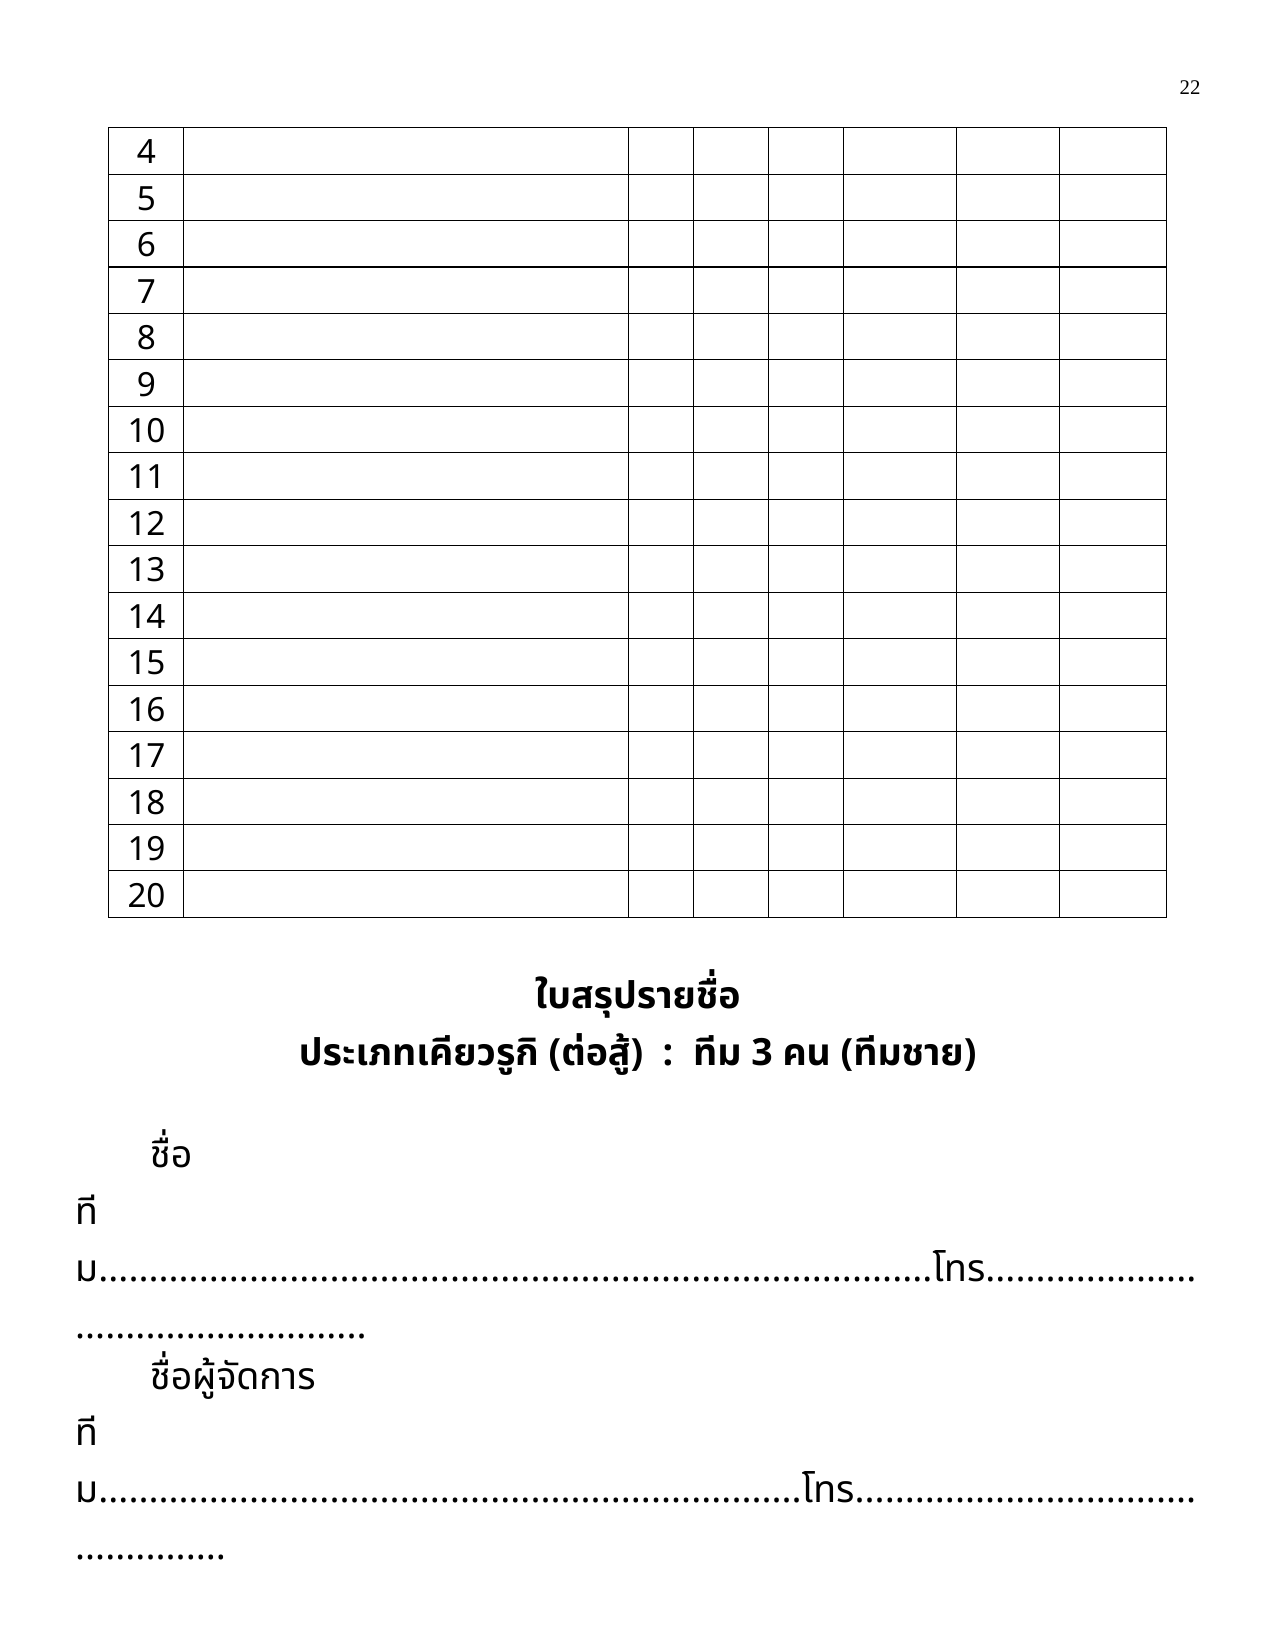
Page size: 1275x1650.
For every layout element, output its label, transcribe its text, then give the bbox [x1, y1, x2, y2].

table_cell [694, 221, 768, 266]
table_cell [1060, 175, 1166, 220]
table_cell [844, 221, 956, 266]
table_cell [1060, 732, 1166, 777]
table_cell [1060, 268, 1166, 313]
table_cell [629, 779, 693, 824]
table_cell [957, 732, 1059, 777]
table_cell [1060, 825, 1166, 870]
table_cell [844, 453, 956, 499]
table_cell [694, 360, 768, 406]
table_cell [629, 639, 693, 684]
table_cell [629, 314, 693, 359]
text ชื่อผู้จัดการทีม......................................................................โทร................................................. [75, 1349, 1200, 1571]
table_cell [844, 546, 956, 592]
table_cell [184, 268, 628, 313]
table_cell [184, 407, 628, 452]
table_cell [629, 871, 693, 917]
table_cell [769, 453, 843, 499]
table_cell 14 [109, 593, 183, 638]
table_cell [694, 639, 768, 684]
table_cell [1060, 593, 1166, 638]
table_cell [957, 175, 1059, 220]
table_cell [769, 732, 843, 777]
table_cell [844, 407, 956, 452]
table_cell [184, 546, 628, 592]
table_cell [1060, 360, 1166, 406]
table_cell 10 [109, 407, 183, 452]
table_cell [184, 732, 628, 777]
table_cell 12 [109, 500, 183, 545]
table_cell [769, 500, 843, 545]
table_cell [694, 779, 768, 824]
table_cell [844, 871, 956, 917]
table_cell [694, 128, 768, 173]
table_cell [1060, 639, 1166, 684]
table_cell [629, 360, 693, 406]
table_cell [1060, 779, 1166, 824]
table_cell [184, 128, 628, 173]
table_cell [957, 268, 1059, 313]
table_cell [957, 593, 1059, 638]
table_cell [629, 407, 693, 452]
table_cell [769, 546, 843, 592]
table_cell [694, 314, 768, 359]
table_cell [844, 500, 956, 545]
table_cell [957, 453, 1059, 499]
table_cell [1060, 871, 1166, 917]
table_cell [184, 314, 628, 359]
table_cell [957, 314, 1059, 359]
table_cell [629, 593, 693, 638]
table_cell [184, 175, 628, 220]
table_cell [844, 825, 956, 870]
table_cell [844, 732, 956, 777]
table_cell [844, 686, 956, 731]
table_cell [769, 825, 843, 870]
table_cell [844, 360, 956, 406]
text ชื่อทีม...................................................................................โทร.................................................. [75, 1128, 1200, 1349]
table_cell [769, 268, 843, 313]
table_cell [629, 128, 693, 173]
table_cell [957, 871, 1059, 917]
table_cell [184, 453, 628, 499]
table_cell 15 [109, 639, 183, 684]
table_cell 9 [109, 360, 183, 406]
table_cell [184, 639, 628, 684]
table_cell [957, 686, 1059, 731]
table_cell [629, 221, 693, 266]
table_cell [1060, 686, 1166, 731]
table_cell [957, 825, 1059, 870]
table_cell [694, 825, 768, 870]
table_cell 17 [109, 732, 183, 777]
table_cell [957, 407, 1059, 452]
table_cell [694, 175, 768, 220]
table_cell [769, 175, 843, 220]
table_cell 19 [109, 825, 183, 870]
table_cell [769, 639, 843, 684]
table_cell [694, 732, 768, 777]
table_cell [694, 593, 768, 638]
table_cell [957, 779, 1059, 824]
table_cell 18 [109, 779, 183, 824]
table_cell [694, 453, 768, 499]
table_cell [629, 453, 693, 499]
table_cell [1060, 453, 1166, 499]
table_cell [844, 128, 956, 173]
table_cell [769, 360, 843, 406]
table_cell 5 [109, 175, 183, 220]
table_cell [629, 732, 693, 777]
table_cell [694, 407, 768, 452]
text ประเภทเคียวรูกิ (ต่อสู้) : ทีม 3 คน (ทีมชาย) [75, 1026, 1200, 1083]
table_cell [1060, 314, 1166, 359]
table_cell [184, 686, 628, 731]
table_cell [957, 360, 1059, 406]
table_cell [769, 314, 843, 359]
text ใบสรุปรายชื่อ [75, 969, 1200, 1026]
table_cell [629, 268, 693, 313]
table_cell [629, 500, 693, 545]
table_cell [694, 686, 768, 731]
table_cell [844, 779, 956, 824]
table_cell [629, 175, 693, 220]
table_cell 16 [109, 686, 183, 731]
table_cell [769, 128, 843, 173]
table_cell [844, 175, 956, 220]
table_cell [184, 825, 628, 870]
table_cell 6 [109, 221, 183, 266]
table_cell [184, 871, 628, 917]
table_cell [184, 593, 628, 638]
table_cell [844, 593, 956, 638]
table_cell [1060, 546, 1166, 592]
table_cell [769, 221, 843, 266]
table_cell [694, 871, 768, 917]
table_cell [1060, 128, 1166, 173]
table_cell [769, 686, 843, 731]
table_cell [1060, 407, 1166, 452]
table_cell [184, 779, 628, 824]
table_cell [184, 221, 628, 266]
table_cell 8 [109, 314, 183, 359]
table_cell 20 [109, 871, 183, 917]
table_cell [184, 500, 628, 545]
table_cell [769, 407, 843, 452]
table_cell [769, 779, 843, 824]
table_cell 4 [109, 128, 183, 173]
table_cell [694, 546, 768, 592]
table_cell [957, 546, 1059, 592]
table_cell 11 [109, 453, 183, 499]
table_cell [769, 593, 843, 638]
table_cell [629, 825, 693, 870]
table_cell [957, 500, 1059, 545]
table_cell [957, 639, 1059, 684]
table_cell [957, 128, 1059, 173]
table_cell [629, 686, 693, 731]
table_cell [1060, 500, 1166, 545]
table_cell [694, 500, 768, 545]
table_cell [694, 268, 768, 313]
table_cell [844, 268, 956, 313]
table_cell 7 [109, 268, 183, 313]
table_cell [1060, 221, 1166, 266]
table_cell [629, 546, 693, 592]
table_cell [957, 221, 1059, 266]
table_cell [184, 360, 628, 406]
table_cell [769, 871, 843, 917]
table_cell [844, 314, 956, 359]
table_cell 13 [109, 546, 183, 592]
table_cell [844, 639, 956, 684]
